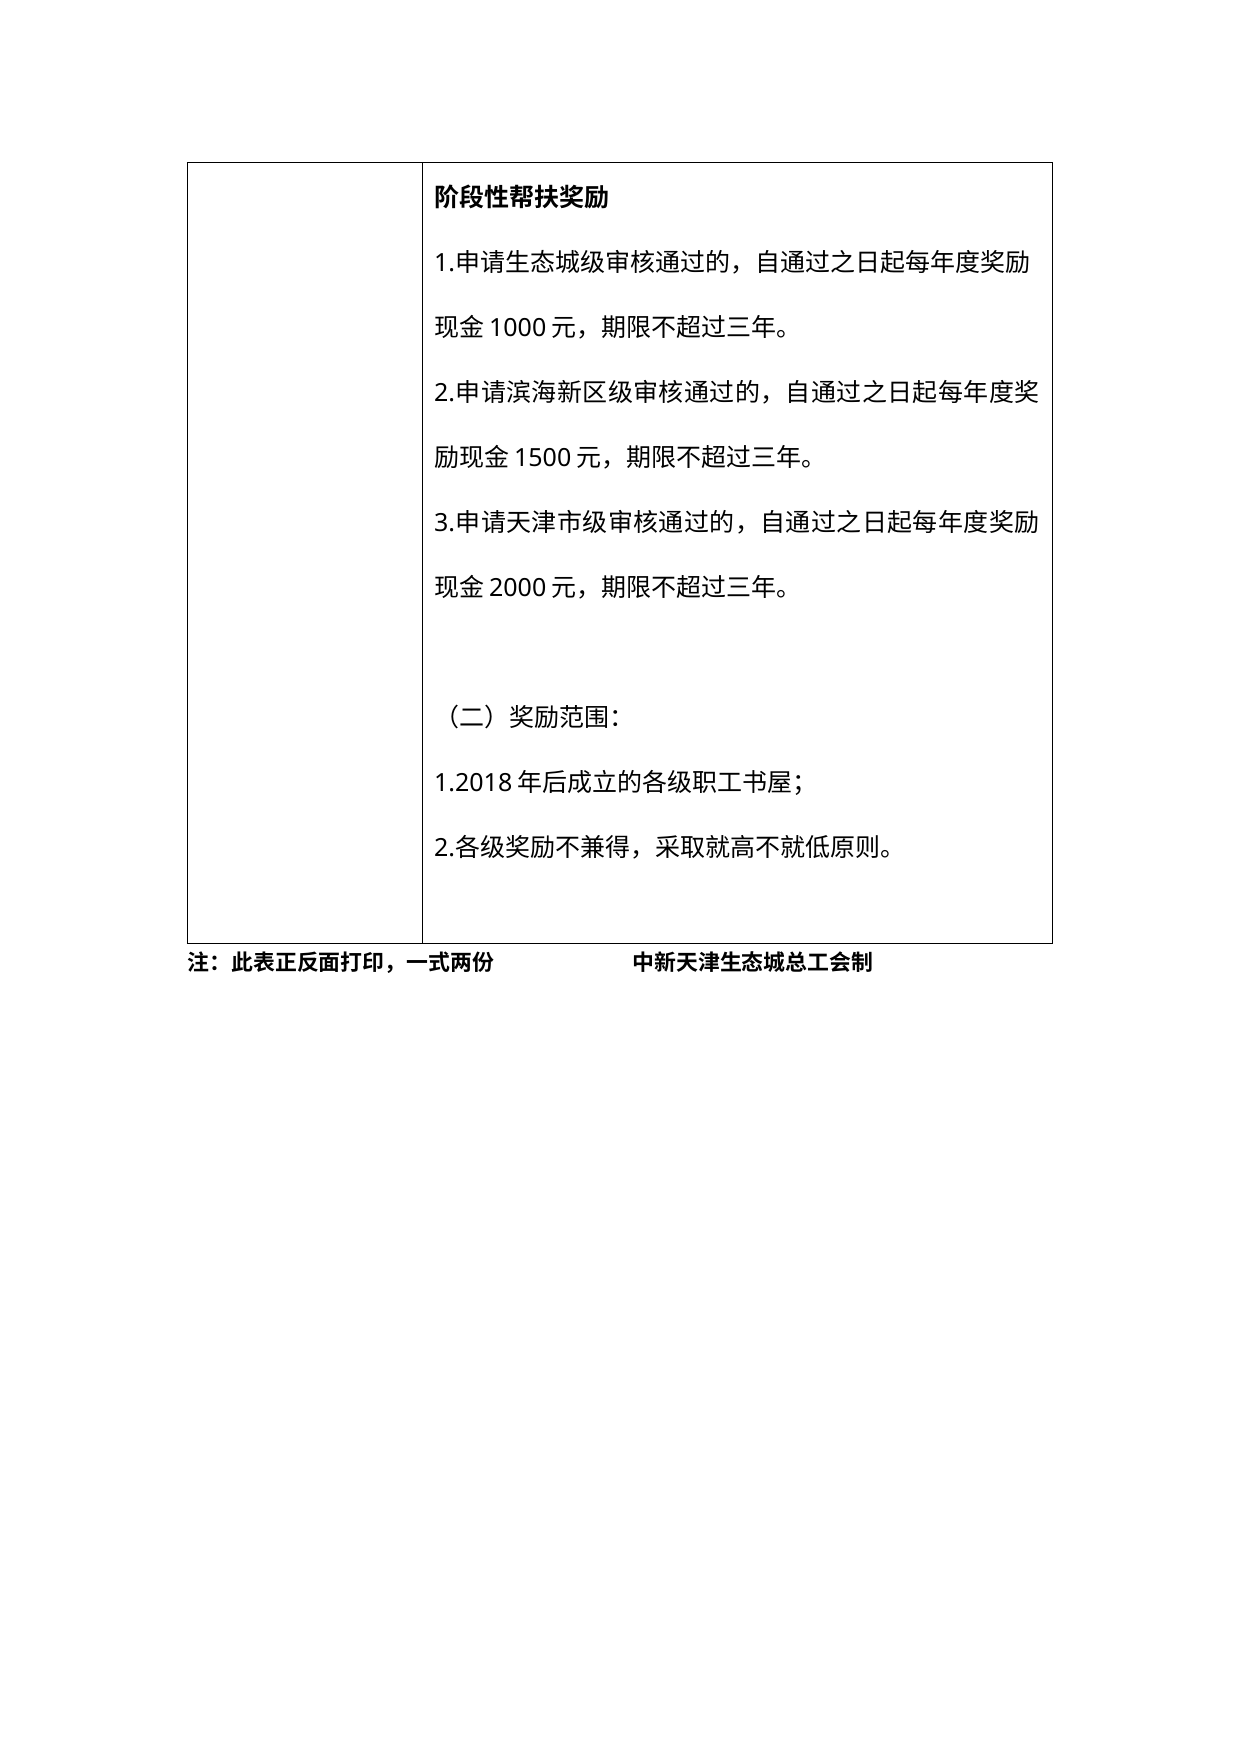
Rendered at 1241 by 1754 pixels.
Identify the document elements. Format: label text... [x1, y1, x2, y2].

text 注：此表正反面打印，一式两份 中新天津生态城总工会制 [187, 944, 1053, 977]
table_cell 备注 [188, 163, 422, 943]
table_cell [423, 163, 1052, 943]
